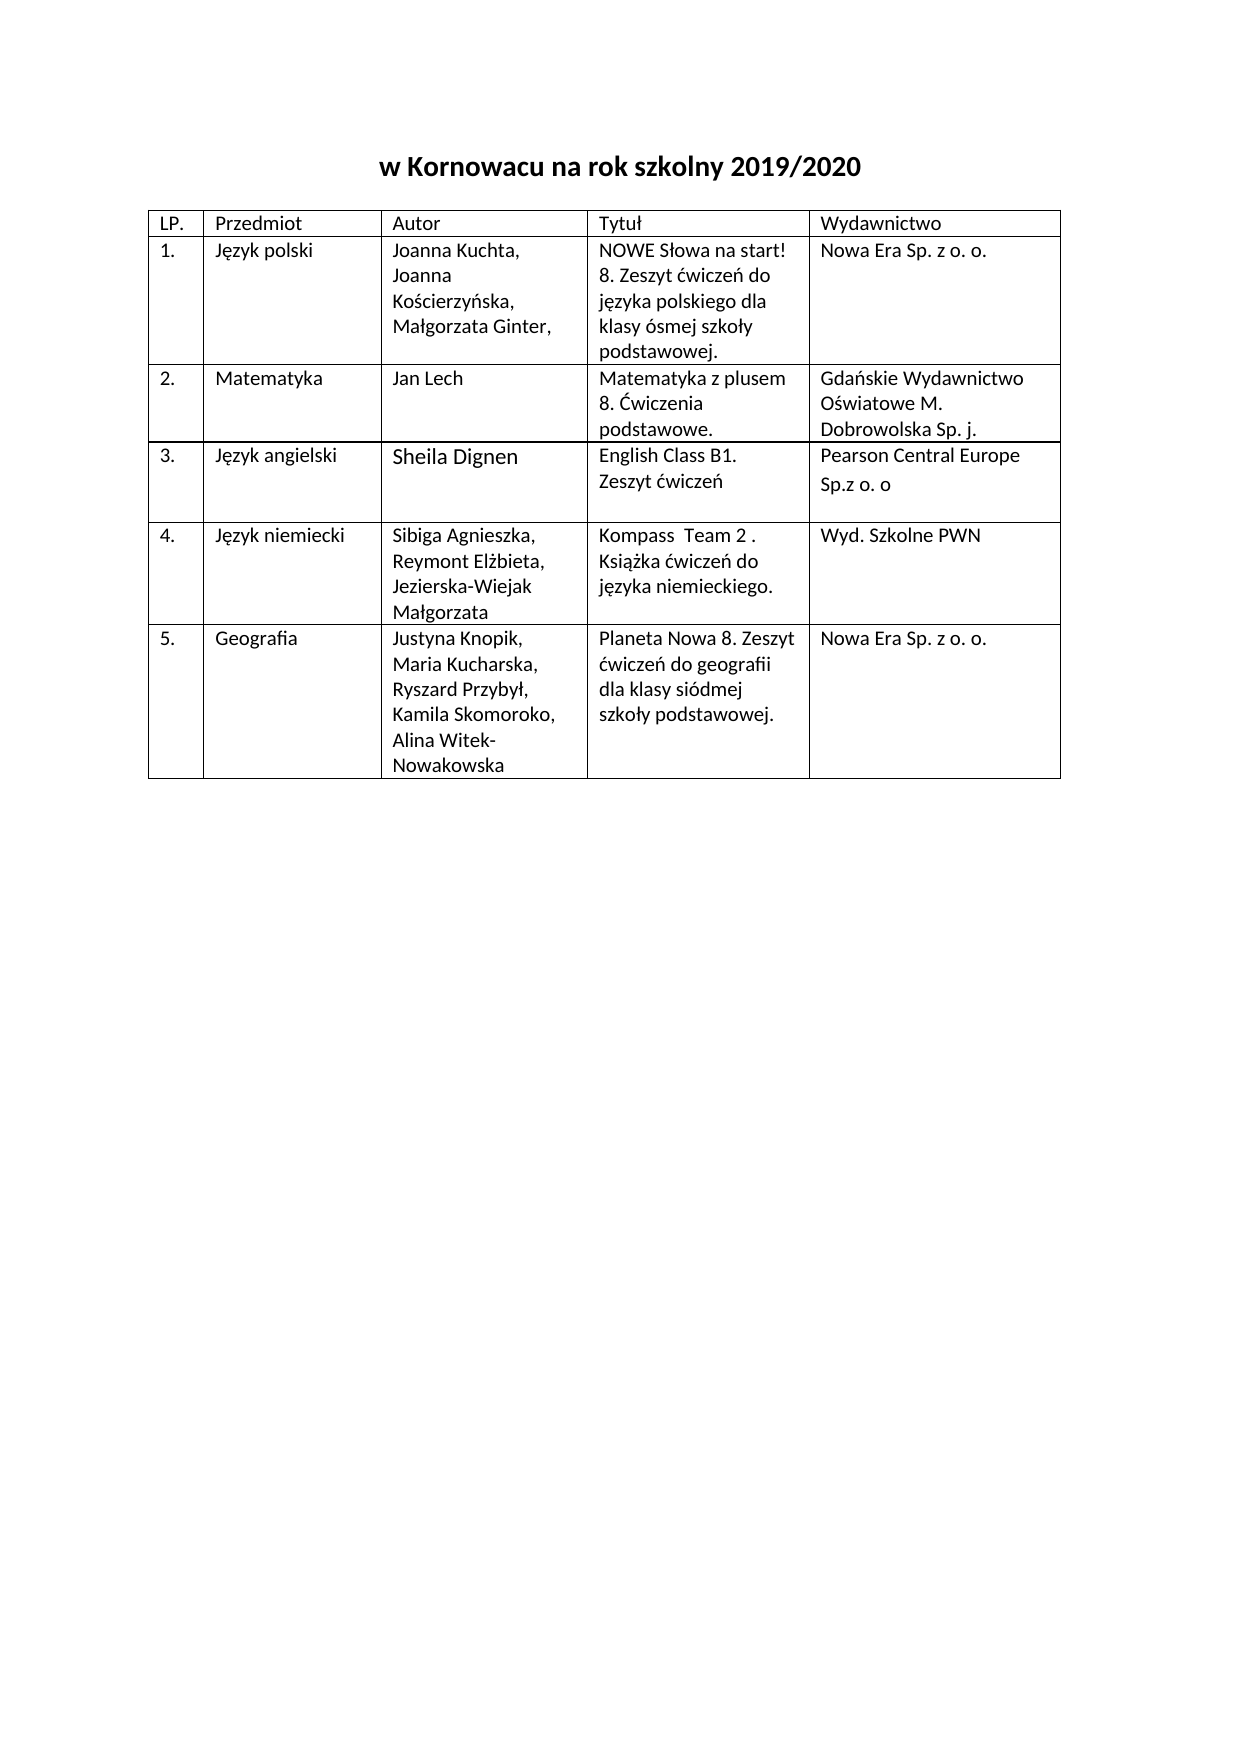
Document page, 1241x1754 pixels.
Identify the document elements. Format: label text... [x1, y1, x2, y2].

table_cell Wyd. Szkolne PWN [810, 523, 1060, 624]
table_header Tytuł [588, 211, 809, 236]
table_cell 4. [149, 523, 203, 624]
table_cell 3. [149, 443, 203, 522]
table_header Przedmiot [204, 211, 381, 236]
table_cell Język angielski [204, 443, 381, 522]
table_cell Planeta Nowa 8. Zeszyt ćwiczeń do geografii dla klasy siódmej szkoły podstawowej. [588, 625, 809, 778]
table_cell Gdańskie Wydawnictwo Oświatowe M. Dobrowolska Sp. j. [810, 365, 1060, 441]
table_cell Geografia [204, 625, 381, 778]
table_cell Język polski [204, 237, 381, 364]
table_cell Jan Lech [382, 365, 587, 441]
table_cell Nowa Era Sp. z o. o. [810, 237, 1060, 364]
table_cell Sibiga Agnieszka, Reymont Elżbieta, Jezierska-Wiejak Małgorzata [382, 523, 587, 624]
text w Kornowacu na rok szkolny 2019/2020 [148, 148, 1092, 183]
table_cell Matematyka z plusem 8. Ćwiczenia podstawowe. [588, 365, 809, 441]
table_cell Joanna Kuchta, Joanna Kościerzyńska, Małgorzata Ginter, [382, 237, 587, 364]
table_cell English Class B1. Zeszyt ćwiczeń [588, 443, 809, 522]
table_cell 1. [149, 237, 203, 364]
table_cell Język niemiecki [204, 523, 381, 624]
table_cell NOWE Słowa na start! 8. Zeszyt ćwiczeń do języka polskiego dla klasy ósmej szkoły podstawowej. [588, 237, 809, 364]
table_cell Nowa Era Sp. z o. o. [810, 625, 1060, 778]
table_header Autor [382, 211, 587, 236]
table_cell Kompass Team 2 . Książka ćwiczeń do języka niemieckiego. [588, 523, 809, 624]
table_cell 2. [149, 365, 203, 441]
table_cell Matematyka [204, 365, 381, 441]
table_cell Sheila Dignen [382, 443, 587, 522]
table_header LP. [149, 211, 203, 236]
table_cell 5. [149, 625, 203, 778]
table_header Wydawnictwo [810, 211, 1060, 236]
table_cell Justyna Knopik, Maria Kucharska, Ryszard Przybył, Kamila Skomoroko, Alina Witek-Nowakowska [382, 625, 587, 778]
table_cell Pearson Central Europe Sp.z o. o [810, 443, 1060, 522]
